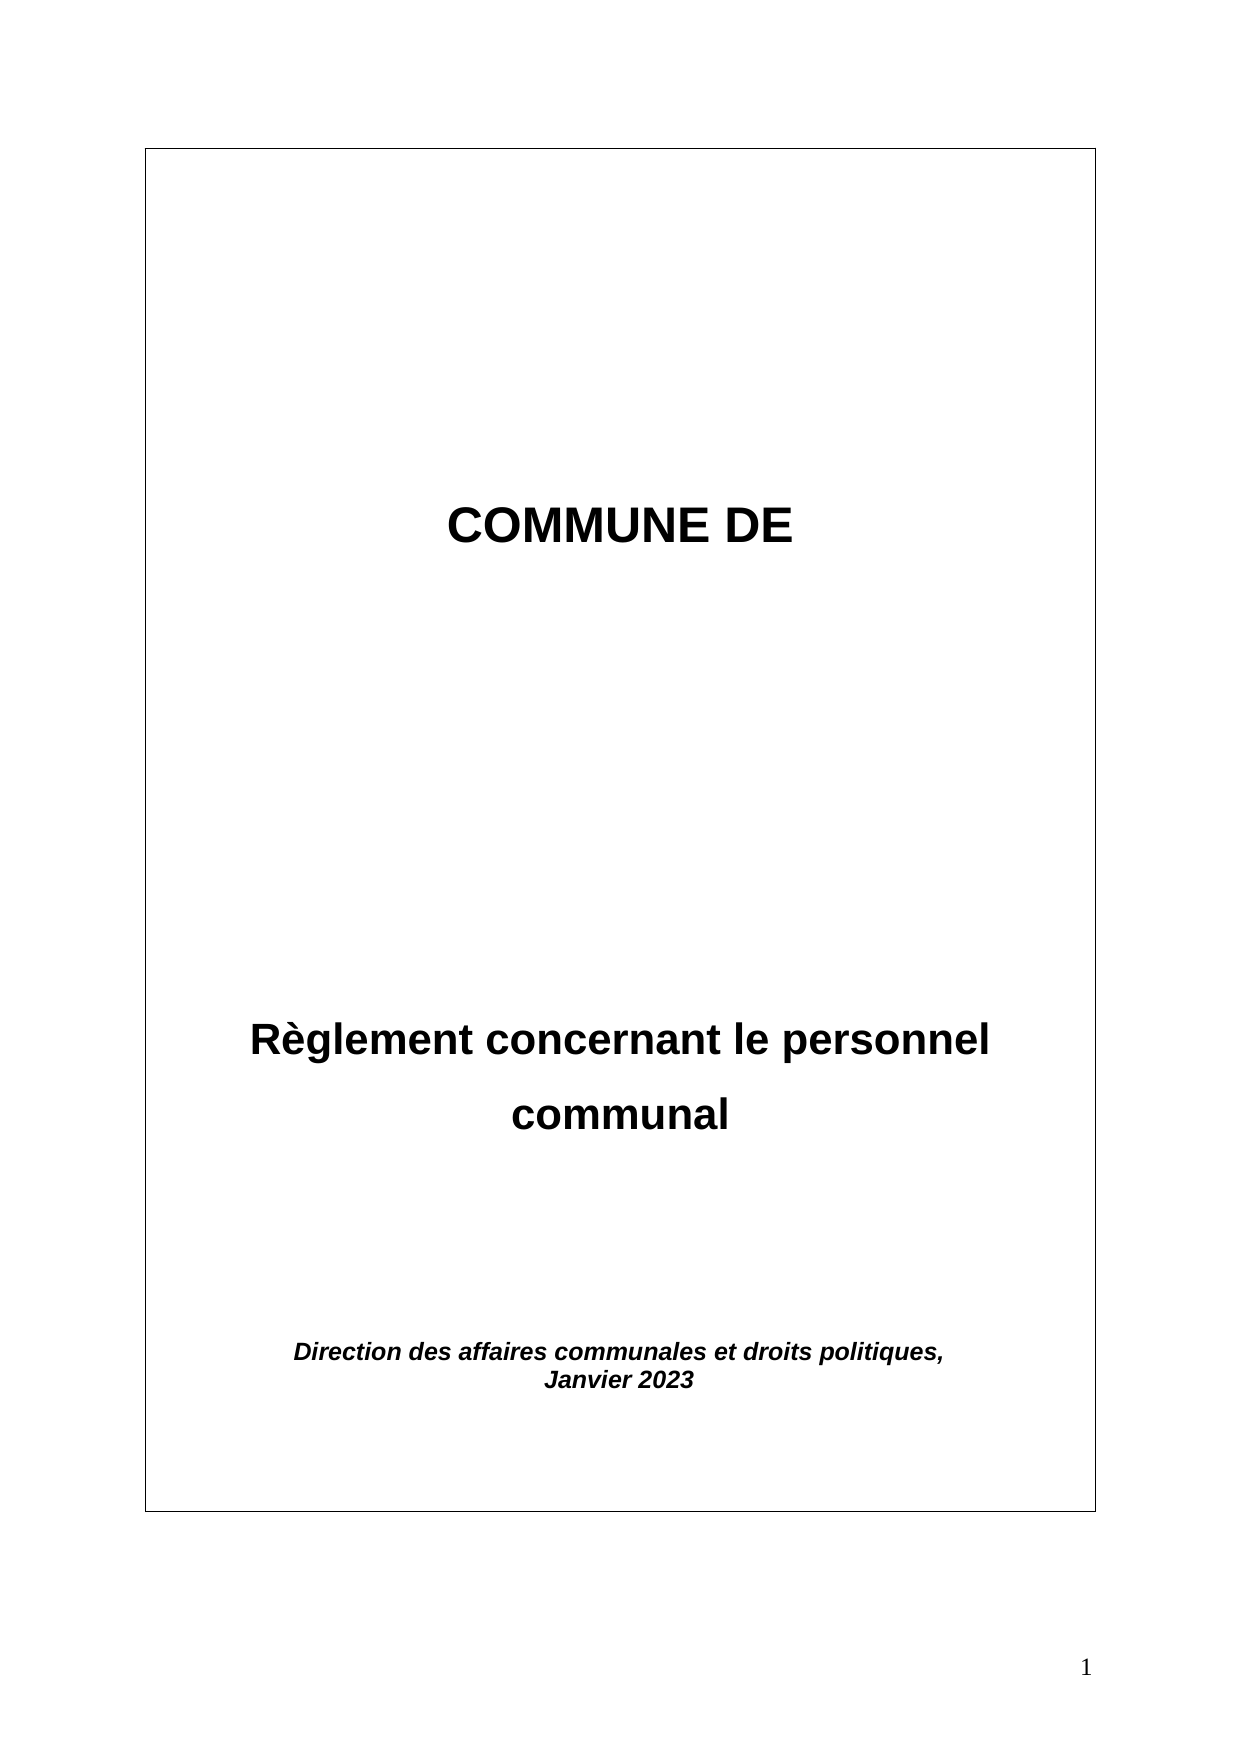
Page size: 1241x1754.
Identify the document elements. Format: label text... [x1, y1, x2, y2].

text Direction des affaires communales et droits politiques, [146, 1333, 1095, 1362]
subtitle Règlement concernant le personnel communal [146, 1010, 1095, 1139]
text COMMUNE DE [146, 493, 1095, 553]
text Janvier 2023 [146, 1362, 1095, 1394]
